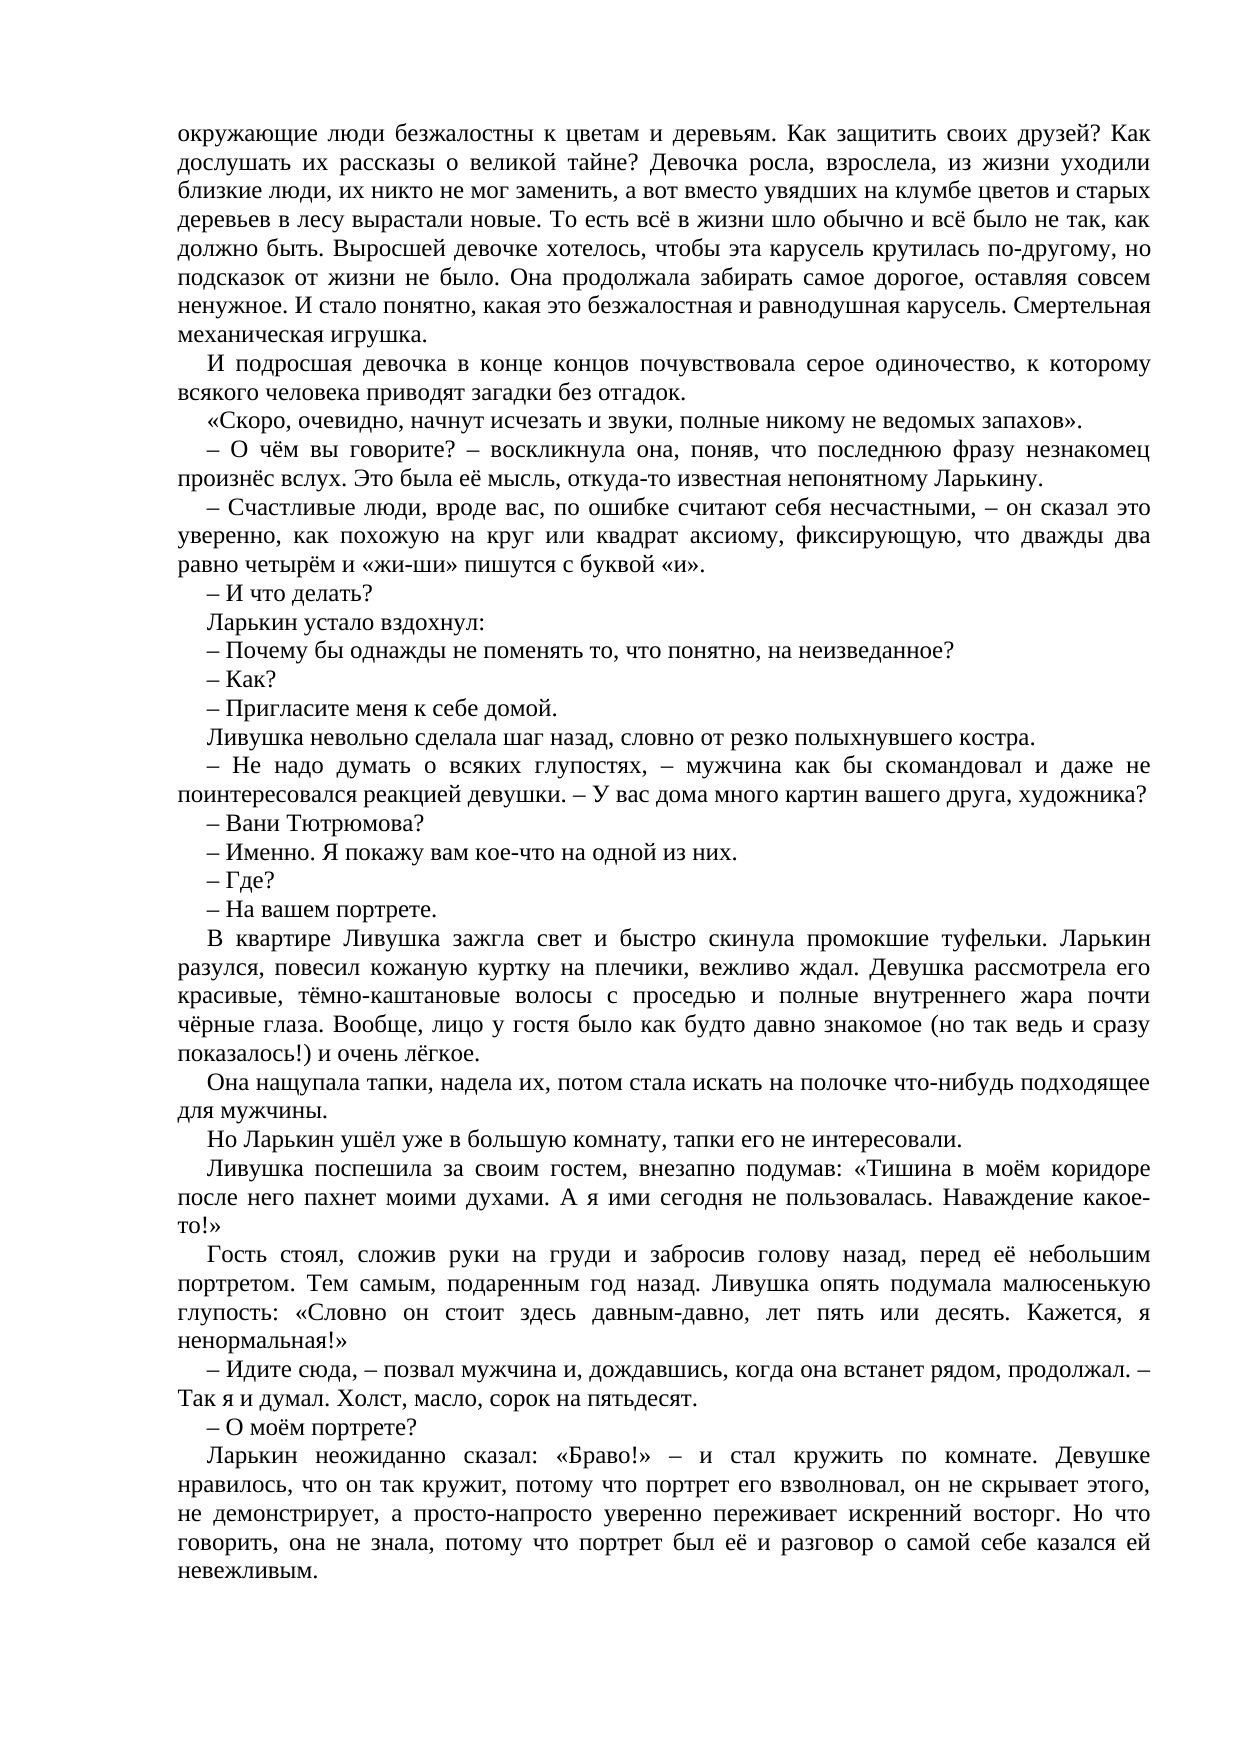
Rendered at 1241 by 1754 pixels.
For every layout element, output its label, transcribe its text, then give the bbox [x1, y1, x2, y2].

text Гость стоял, сложив руки на груди и забросив голову назад, перед её небольшим портретом. Тем самым, подаренным год назад. Ливушка опять подумала малюсенькую глупость: «Словно он стоит здесь давным-давно, лет пять или десять. Кажется, я ненормальная!» [177, 1239, 1152, 1354]
text Ливушка поспешила за своим гостем, внезапно подумав: «Тишина в моём коридоре после него пахнет моими духами. А я ими сегодня не пользовалась. Наваждение какое-то!» [177, 1153, 1152, 1239]
text – Идите сюда, – позвал мужчина и, дождавшись, когда она встанет рядом, продолжал. – Так я и думал. Холст, масло, сорок на пятьдесят. [177, 1354, 1152, 1412]
text – На вашем портрете. [177, 894, 1152, 923]
text Ливушка невольно сделала шаг назад, словно от резко полыхнувшего костра. [177, 722, 1152, 751]
text – И что делать? [177, 578, 1152, 607]
text «Скоро, очевидно, начнут исчезать и звуки, полные никому не ведомых запахов». [177, 406, 1152, 434]
text – Не надо думать о всяких глупостях, – мужчина как бы скомандовал и даже не поинтересовался реакцией девушки. – У вас дома много картин вашего друга, художника? [177, 751, 1152, 808]
text – О чём вы говорите? – воскликнула она, поняв, что последнюю фразу незнакомец произнёс вслух. Это была её мысль, откуда-то известная непонятному Ларькину. [177, 434, 1152, 492]
text В квартире Ливушка зажгла свет и быстро скинула промокшие туфельки. Ларькин разулся, повесил кожаную куртку на плечики, вежливо ждал. Девушка рассмотрела его красивые, тёмно-каштановые волосы с проседью и полные внутреннего жара почти чёрные глаза. Вообще, лицо у гостя было как будто давно знакомое (но так ведь и сразу показалось!) и очень лёгкое. [177, 923, 1152, 1067]
text – Почему бы однажды не поменять то, что понятно, на неизведанное? [177, 636, 1152, 664]
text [177, 118, 1152, 348]
text – Именно. Я покажу вам кое-что на одной из них. [177, 837, 1152, 866]
text – Вани Тютрюмова? [177, 808, 1152, 837]
text – Пригласите меня к себе домой. [177, 693, 1152, 722]
text – О моём портрете? [177, 1412, 1152, 1441]
text И подросшая девочка в конце концов почувствовала серое одиночество, к которому всякого человека приводят загадки без отгадок. [177, 348, 1152, 406]
text Ларькин неожиданно сказал: «Браво!» – и стал кружить по комнате. Девушке нравилось, что он так кружит, потому что портрет его взволновал, он не скрывает этого, не демонстрирует, а просто-напросто уверенно переживает искренний восторг. Но что говорить, она не знала, потому что портрет был её и разговор о самой себе казался ей невежливым. [177, 1441, 1152, 1584]
text Она нащупала тапки, надела их, потом стала искать на полочке что-нибудь подходящее для мужчины. [177, 1067, 1152, 1124]
text Но Ларькин ушёл уже в большую комнату, тапки его не интересовали. [177, 1124, 1152, 1153]
text – Как? [177, 664, 1152, 693]
text Ларькин устало вздохнул: [177, 607, 1152, 636]
text – Где? [177, 866, 1152, 894]
text – Счастливые люди, вроде вас, по ошибке считают себя несчастными, – он сказал это уверенно, как похожую на круг или квадрат аксиому, фиксирующую, что дважды два равно четырём и «жи-ши» пишутся с буквой «и». [177, 492, 1152, 578]
